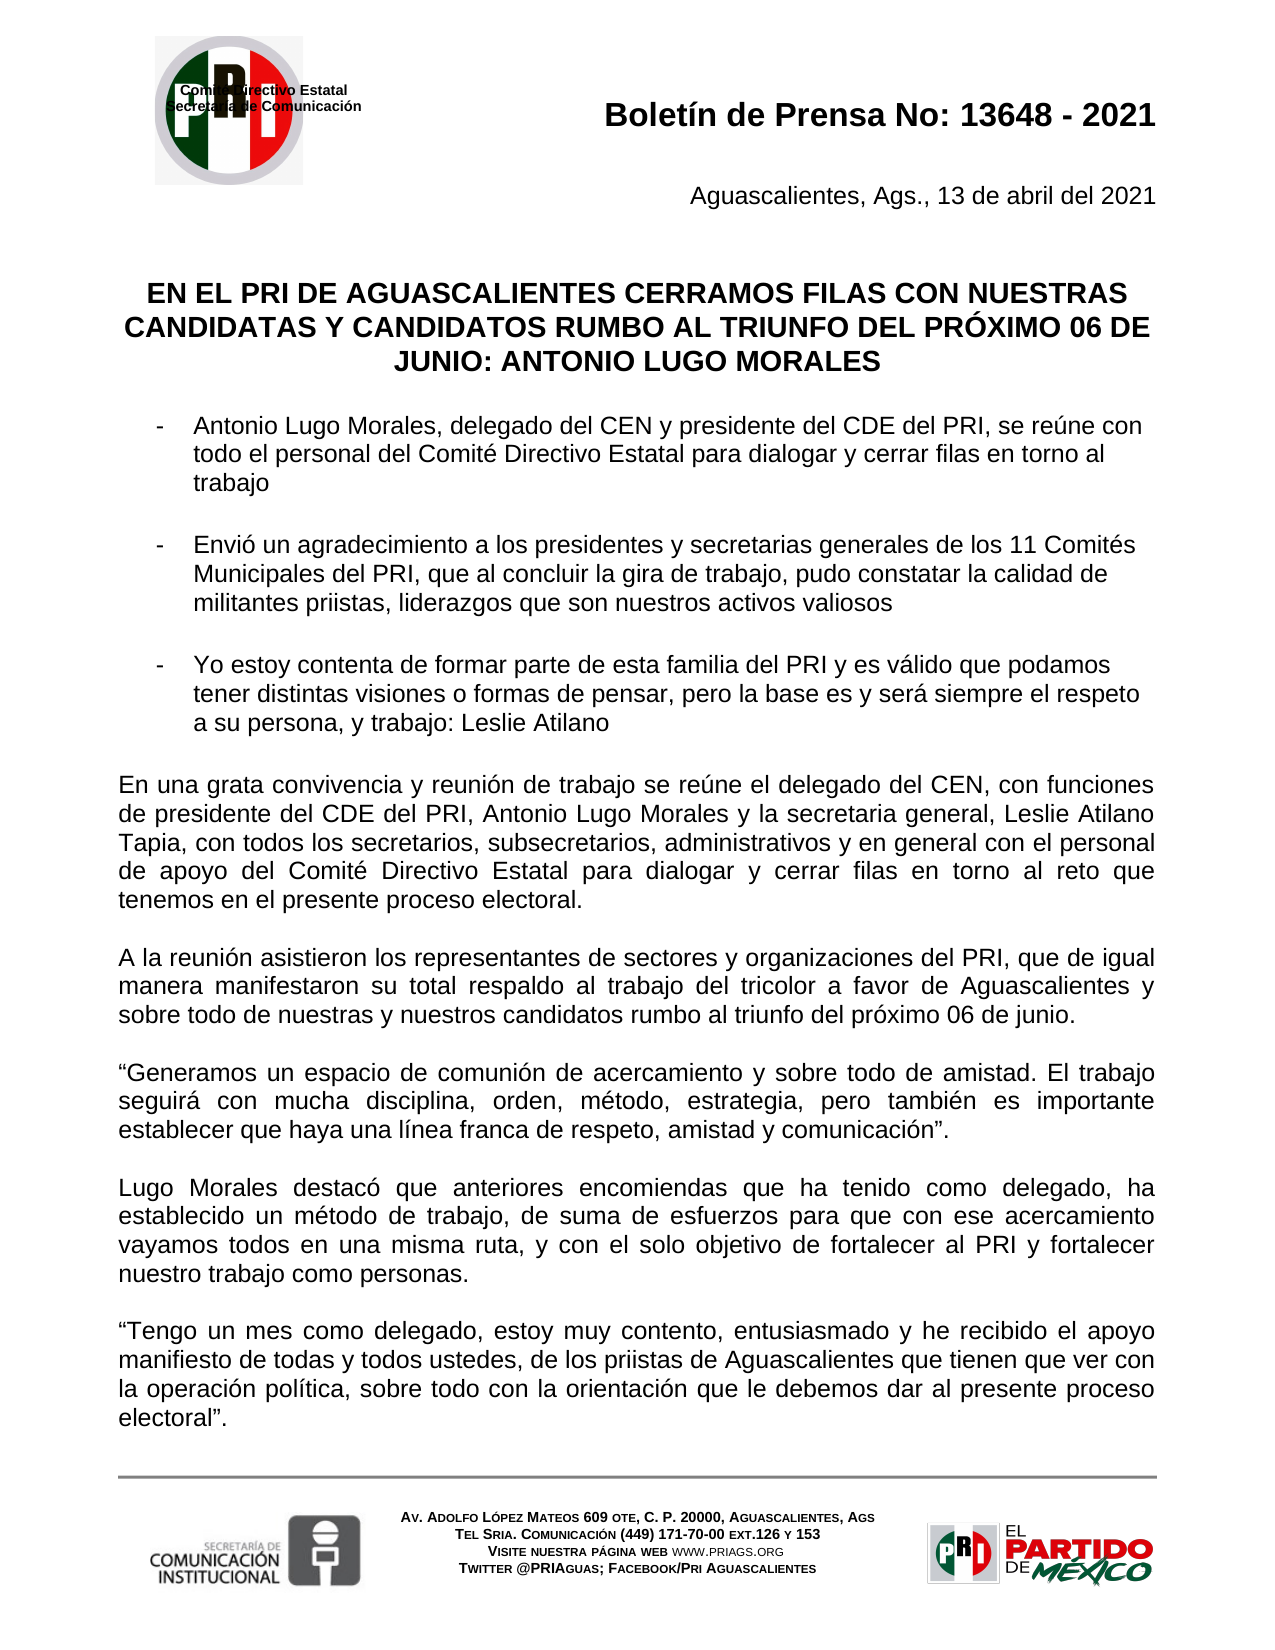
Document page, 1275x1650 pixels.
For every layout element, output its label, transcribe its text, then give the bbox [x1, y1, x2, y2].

list Envió un agradecimiento a los presidentes y secretarias generales de los 11 Comités Municipales del PRI, que al concluir la gira de trabajo, pudo constatar la calidad de militantes priistas, liderazgos que son nuestros activos valiosos [156, 530, 1157, 617]
picture [154, 36, 304, 181]
text Lugo Morales destacó que anteriores encomiendas que ha tenido como delegado, ha establecido un método de trabajo, de suma de esfuerzos para que con ese acercamiento vayamos todos en una misma ruta, y con el solo objetivo de fortalecer al PRI y fortalecer nuestro trabajo como personas. [118, 1172, 1157, 1287]
text En una grata convivencia y reunión de trabajo se reúne el delegado del CEN, con funciones de presidente del CDE del PRI, Antonio Lugo Morales y la secretaria general, Leslie Atilano Tapia, con todos los secretarios, subsecretarios, administrativos y en general con el personal de apoyo del Comité Directivo Estatal para dialogar y cerrar filas en torno al reto que tenemos en el presente proceso electoral. [118, 770, 1157, 914]
list Antonio Lugo Morales, delegado del CEN y presidente del CDE del PRI, se reúne con todo el personal del Comité Directivo Estatal para dialogar y cerrar filas en torno al trabajo [156, 411, 1157, 497]
text “Generamos un espacio de comunión de acercamiento y sobre todo de amistad. El trabajo seguirá con mucha disciplina, orden, método, estrategia, pero también es importante establecer que haya una línea franca de respeto, amistad y comunicación”. [118, 1057, 1157, 1144]
text Aguascalientes, Ags., 13 de abril del 2021 [118, 181, 1157, 209]
text EN EL PRI DE AGUASCALIENTES CERRAMOS FILAS CON NUESTRAS CANDIDATAS Y CANDIDATOS RUMBO AL TRIUNFO DEL PRÓXIMO 06 DE JUNIO: ANTONIO LUGO MORALES [118, 276, 1157, 377]
picture [150, 1512, 379, 1593]
text “Tengo un mes como delegado, estoy muy contento, entusiasmado y he recibido el apoyo manifiesto de todas y todos ustedes, de los priistas de Aguascalientes que tienen que ver con la operación política, sobre todo con la orientación que le debemos dar al presente proceso electoral”. [118, 1316, 1157, 1431]
list Yo estoy contenta de formar parte de esta familia del PRI y es válido que podamos tener distintas visiones o formas de pensar, pero la base es y será siempre el respeto a su persona, y trabajo: Leslie Atilano [156, 650, 1157, 736]
text A la reunión asistieron los representantes de sectores y organizaciones del PRI, que de igual manera manifestaron su total respaldo al trabajo del tricolor a favor de Aguascalientes y sobre todo de nuestras y nuestros candidatos rumbo al triunfo del próximo 06 de junio. [118, 942, 1157, 1029]
picture [921, 1511, 1157, 1596]
